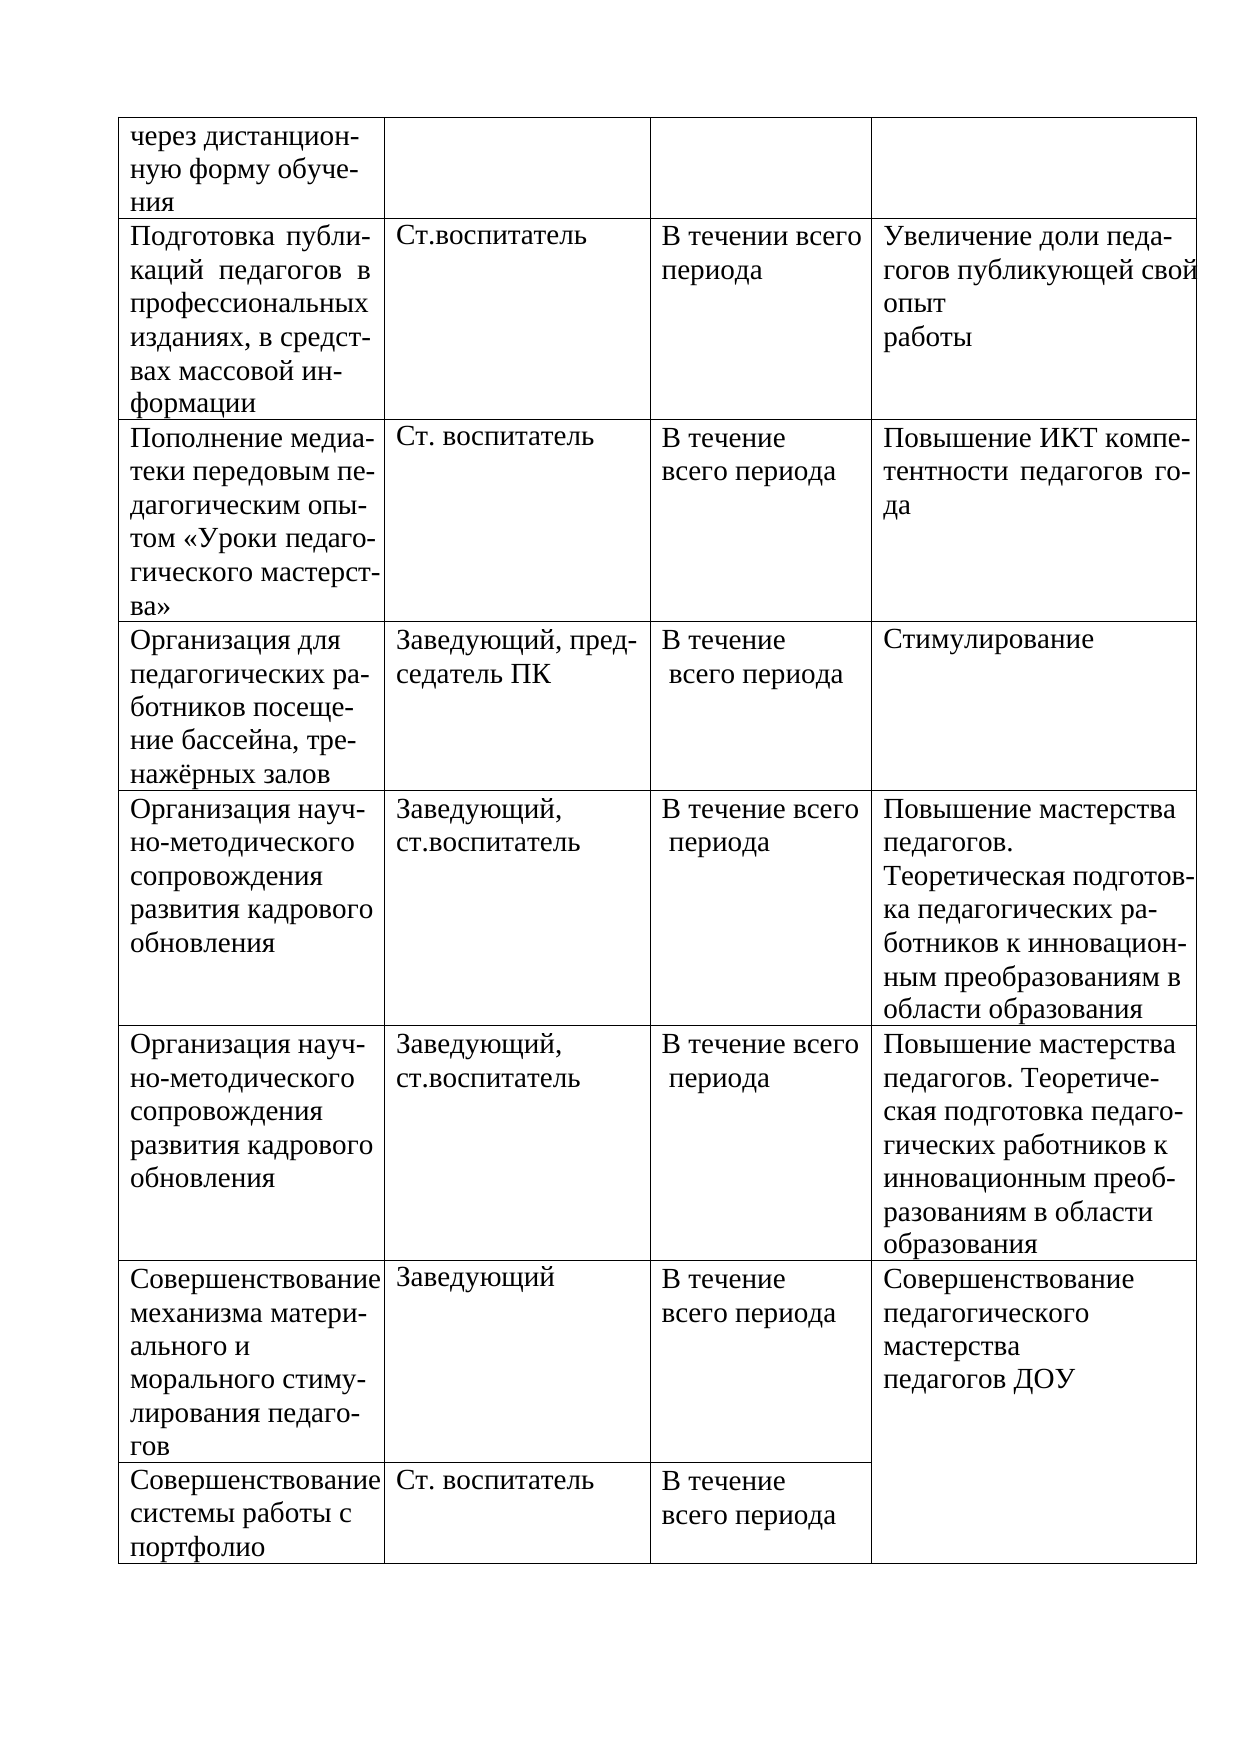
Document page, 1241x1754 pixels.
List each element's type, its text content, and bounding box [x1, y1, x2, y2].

table_cell Совершенствование системы работы с портфолио [119, 1463, 384, 1563]
table_cell Совершенствование механизма матери- ального и морального стиму- лирования педаго- гов [119, 1261, 384, 1462]
table_cell Повышение мастерства педагогов. Теоретическая подготов- ка педагогических ра- ботников к инновацион- ным преобразованиям в области образования [872, 791, 1196, 1025]
table_cell Заведующий, ст.воспитатель [385, 791, 650, 1025]
table_header через дистанцион- ную форму обуче- ния [119, 118, 384, 217]
table_header [651, 118, 871, 217]
table_cell Совершенствование педагогического мастерства педагогов ДОУ [872, 1261, 1196, 1563]
table_cell Повышение ИКТ компе- тентности педагогов го- да [872, 420, 1196, 621]
table_cell Заведующий, ст.воспитатель [385, 1026, 650, 1260]
table_cell Ст.воспитатель [385, 219, 650, 419]
table_cell Ст. воспитатель [385, 1463, 650, 1563]
table_cell В течение всего периода [651, 1261, 871, 1462]
table_cell Заведующий, пред- седатель ПК [385, 622, 650, 790]
table_cell Заведующий [385, 1261, 650, 1462]
table_cell Повышение мастерства педагогов. Теоретиче- ская подготовка педаго- гических работников к инновационным преоб- разованиям в области образования [872, 1026, 1196, 1260]
table_header [385, 118, 650, 217]
table_cell Подготовка публи- каций педагогов в профессиональных изданиях, в средст- вах массовой ин- формации [119, 219, 384, 419]
table_cell Ст. воспитатель [385, 420, 650, 621]
table_cell В течение всего периода [651, 791, 871, 1025]
table_cell Организация науч- но-методического сопровождения развития кадрового обновления [119, 791, 384, 1025]
table_cell В течении всего периода [651, 219, 871, 419]
table_cell Увеличение доли педа- гогов публикующей свой опыт работы [872, 219, 1196, 419]
table_cell Организация науч- но-методического сопровождения развития кадрового обновления [119, 1026, 384, 1260]
table_cell В течение всего периода [651, 1463, 871, 1563]
table_header [872, 118, 1196, 217]
table_cell Стимулирование [872, 622, 1196, 790]
table_cell В течение всего периода [651, 1026, 871, 1260]
table_cell В течение всего периода [651, 420, 871, 621]
table_cell Пополнение медиа- теки передовым пе- дагогическим опы- том «Уроки педаго- гического мастерст- ва» [119, 420, 384, 621]
table_cell Организация для педагогических ра- ботников посеще- ние бассейна, тре- нажёрных залов [119, 622, 384, 790]
table_cell В течение всего периода [651, 622, 871, 790]
